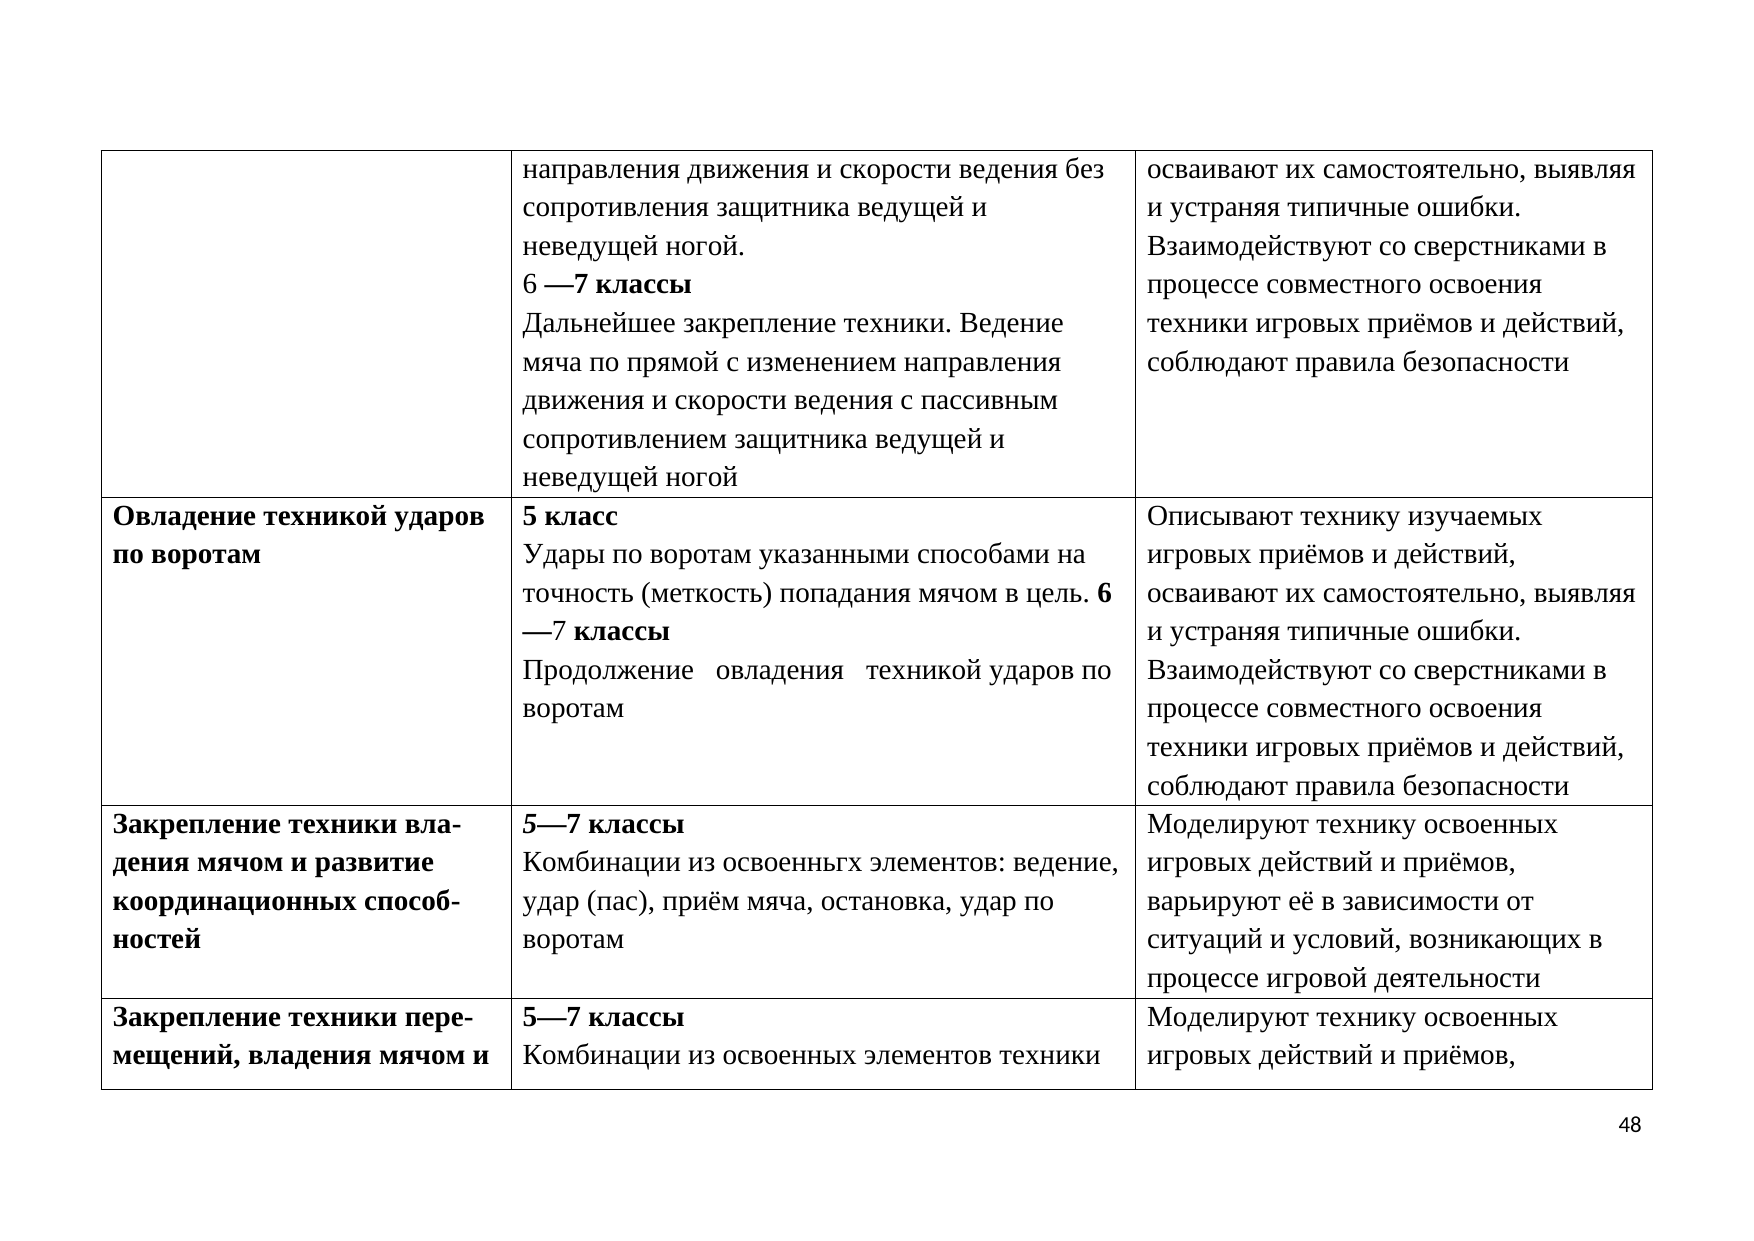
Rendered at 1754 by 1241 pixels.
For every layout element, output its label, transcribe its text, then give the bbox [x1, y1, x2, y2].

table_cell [102, 999, 511, 1089]
table_cell 5 класс Удары по воротам указанными способами на точность (меткость) попадания мячом в цель. 6—7 классы Продолжение овладения техникой ударов по воротам [512, 498, 1135, 805]
table_cell 5—7 классы Комбинации из освоенньгх элементов: ведение, удар (пас), приём мяча, остановка, удар по воротам [512, 806, 1135, 998]
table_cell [1136, 999, 1652, 1089]
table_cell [512, 151, 1135, 497]
table_cell Овладение техникой ударов по воротам [102, 498, 511, 805]
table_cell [1136, 151, 1652, 497]
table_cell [102, 151, 511, 497]
table_cell Закрепление техники владения мячом и развитие координационных способностей [102, 806, 511, 998]
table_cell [512, 999, 1135, 1089]
